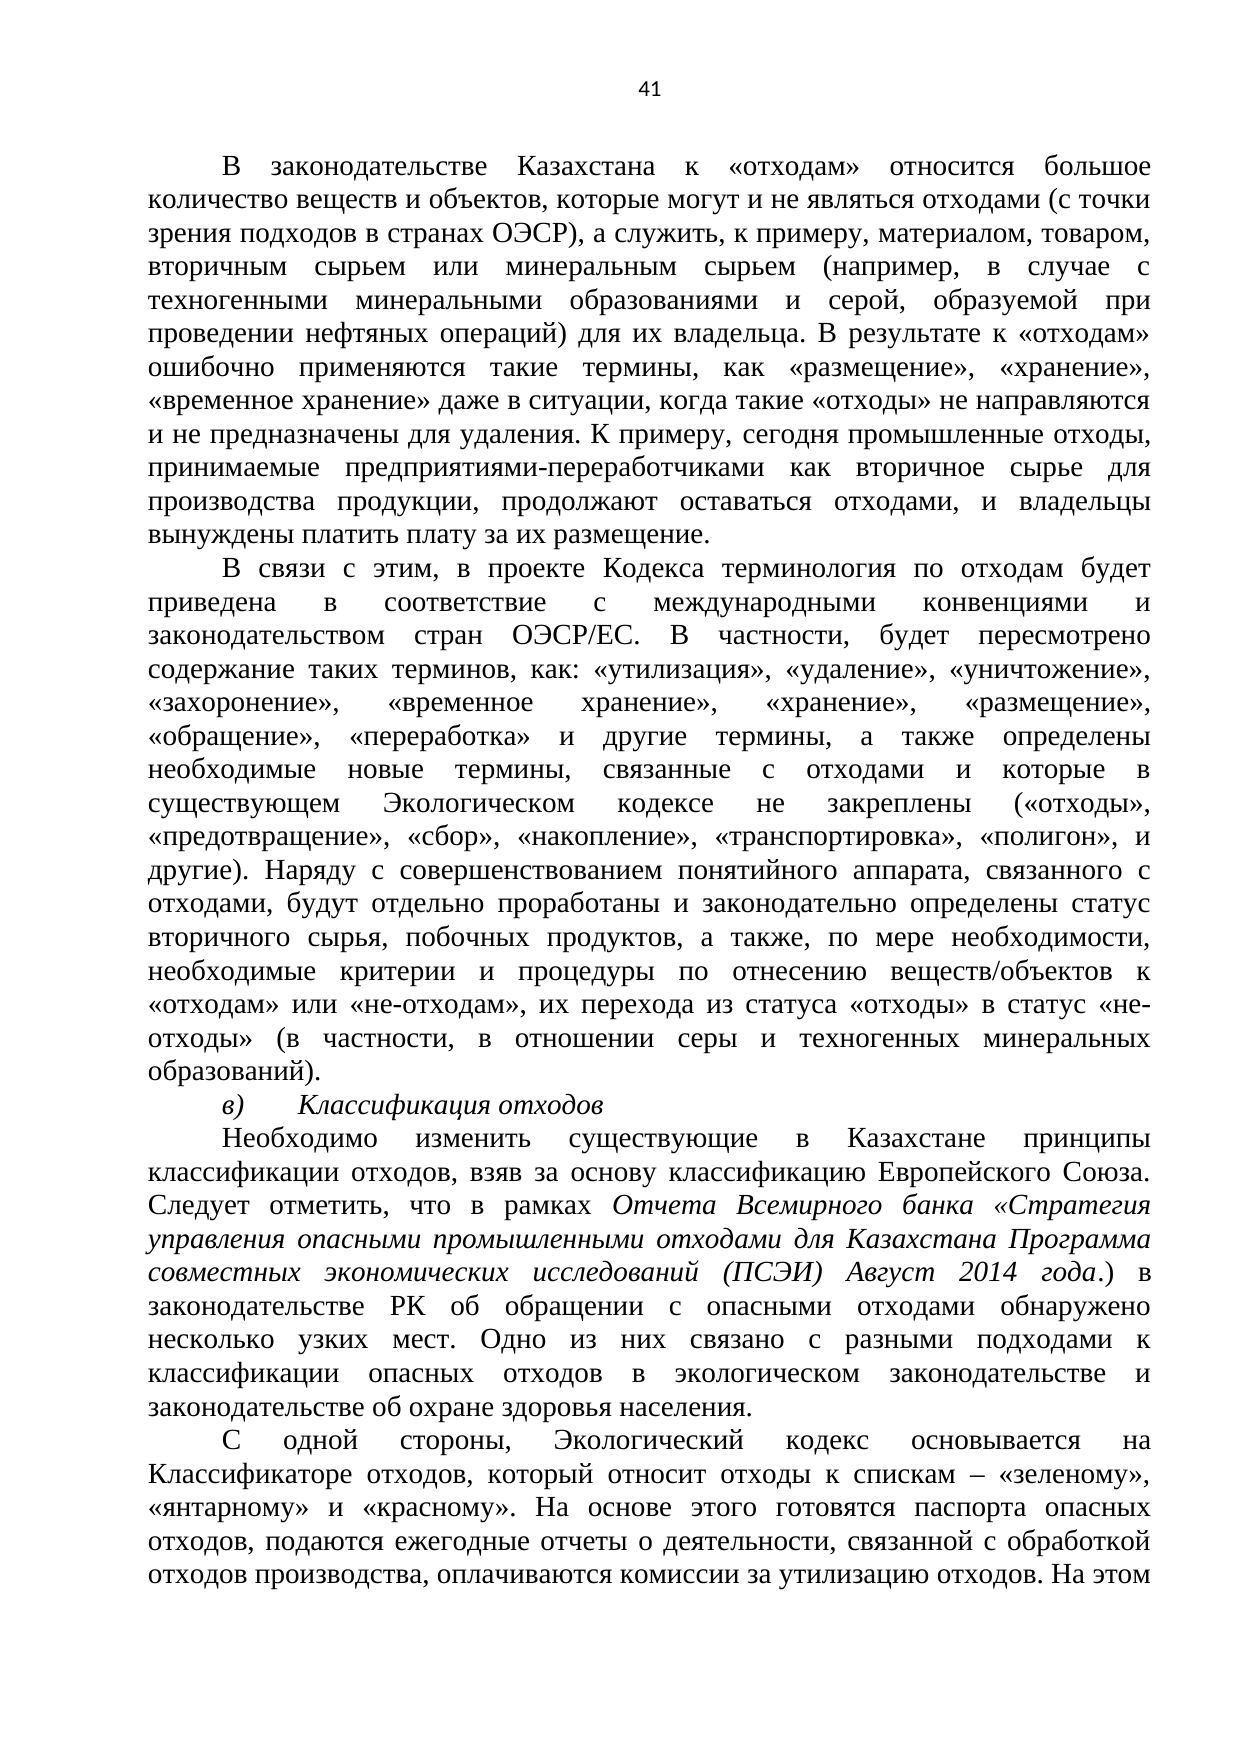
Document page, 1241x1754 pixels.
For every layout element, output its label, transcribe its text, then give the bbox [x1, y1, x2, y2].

text В законодательстве Казахстана к «отходам» относится большое количество веществ и объектов, которые могут и не являться отходами (с точки зрения подходов в странах ОЭСР), а служить, к примеру, материалом, товаром, вторичным сырьем или минеральным сырьем (например, в случае с техногенными минеральными образованиями и серой, образуемой при проведении нефтяных операций) для их владельца. В результате к «отходам» ошибочно применяются такие термины, как «размещение», «хранение», «временное хранение» даже в ситуации, когда такие «отходы» не направляются и не предназначены для удаления. К примеру, сегодня промышленные отходы, принимаемые предприятиями-переработчиками как вторичное сырье для производства продукции, продолжают оставаться отходами, и владельцы вынуждены платить плату за их размещение. [148, 148, 1152, 550]
subtitle Классификация отходов [222, 1087, 1152, 1120]
text В связи с этим, в проекте Кодекса терминология по отходам будет приведена в соответствие с международными конвенциями и законодательством стран ОЭСР/ЕС. В частности, будет пересмотрено содержание таких терминов, как: «утилизация», «удаление», «уничтожение», «захоронение», «временное хранение», «хранение», «размещение», «обращение», «переработка» и другие термины, а также определены необходимые новые термины, связанные с отходами и которые в существующем Экологическом кодексе не закреплены («отходы», «предотвращение», «сбор», «накопление», «транспортировка», «полигон», и другие). Наряду с совершенствованием понятийного аппарата, связанного с отходами, будут отдельно проработаны и законодательно определены статус вторичного сырья, побочных продуктов, а также, по мере необходимости, необходимые критерии и процедуры по отнесению веществ/объектов к «отходам» или «не-отходам», их перехода из статуса «отходы» в статус «не-отходы» (в частности, в отношении серы и техногенных минеральных образований). [148, 550, 1152, 1087]
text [148, 1422, 1152, 1590]
text Необходимо изменить существующие в Казахстане принципы классификации отходов, взяв за основу классификацию Европейского Союза. Следует отметить, что в рамках Отчета Всемирного банка «Стратегия управления опасными промышленными отходами для Казахстана Программа совместных экономических исследований (ПСЭИ) Август 2014 года.) в законодательстве РК об обращении с опасными отходами обнаружено несколько узких мест. Одно из них связано с разными подходами к классификации опасных отходов в экологическом законодательстве и законодательстве об охране здоровья населения. [148, 1120, 1152, 1422]
